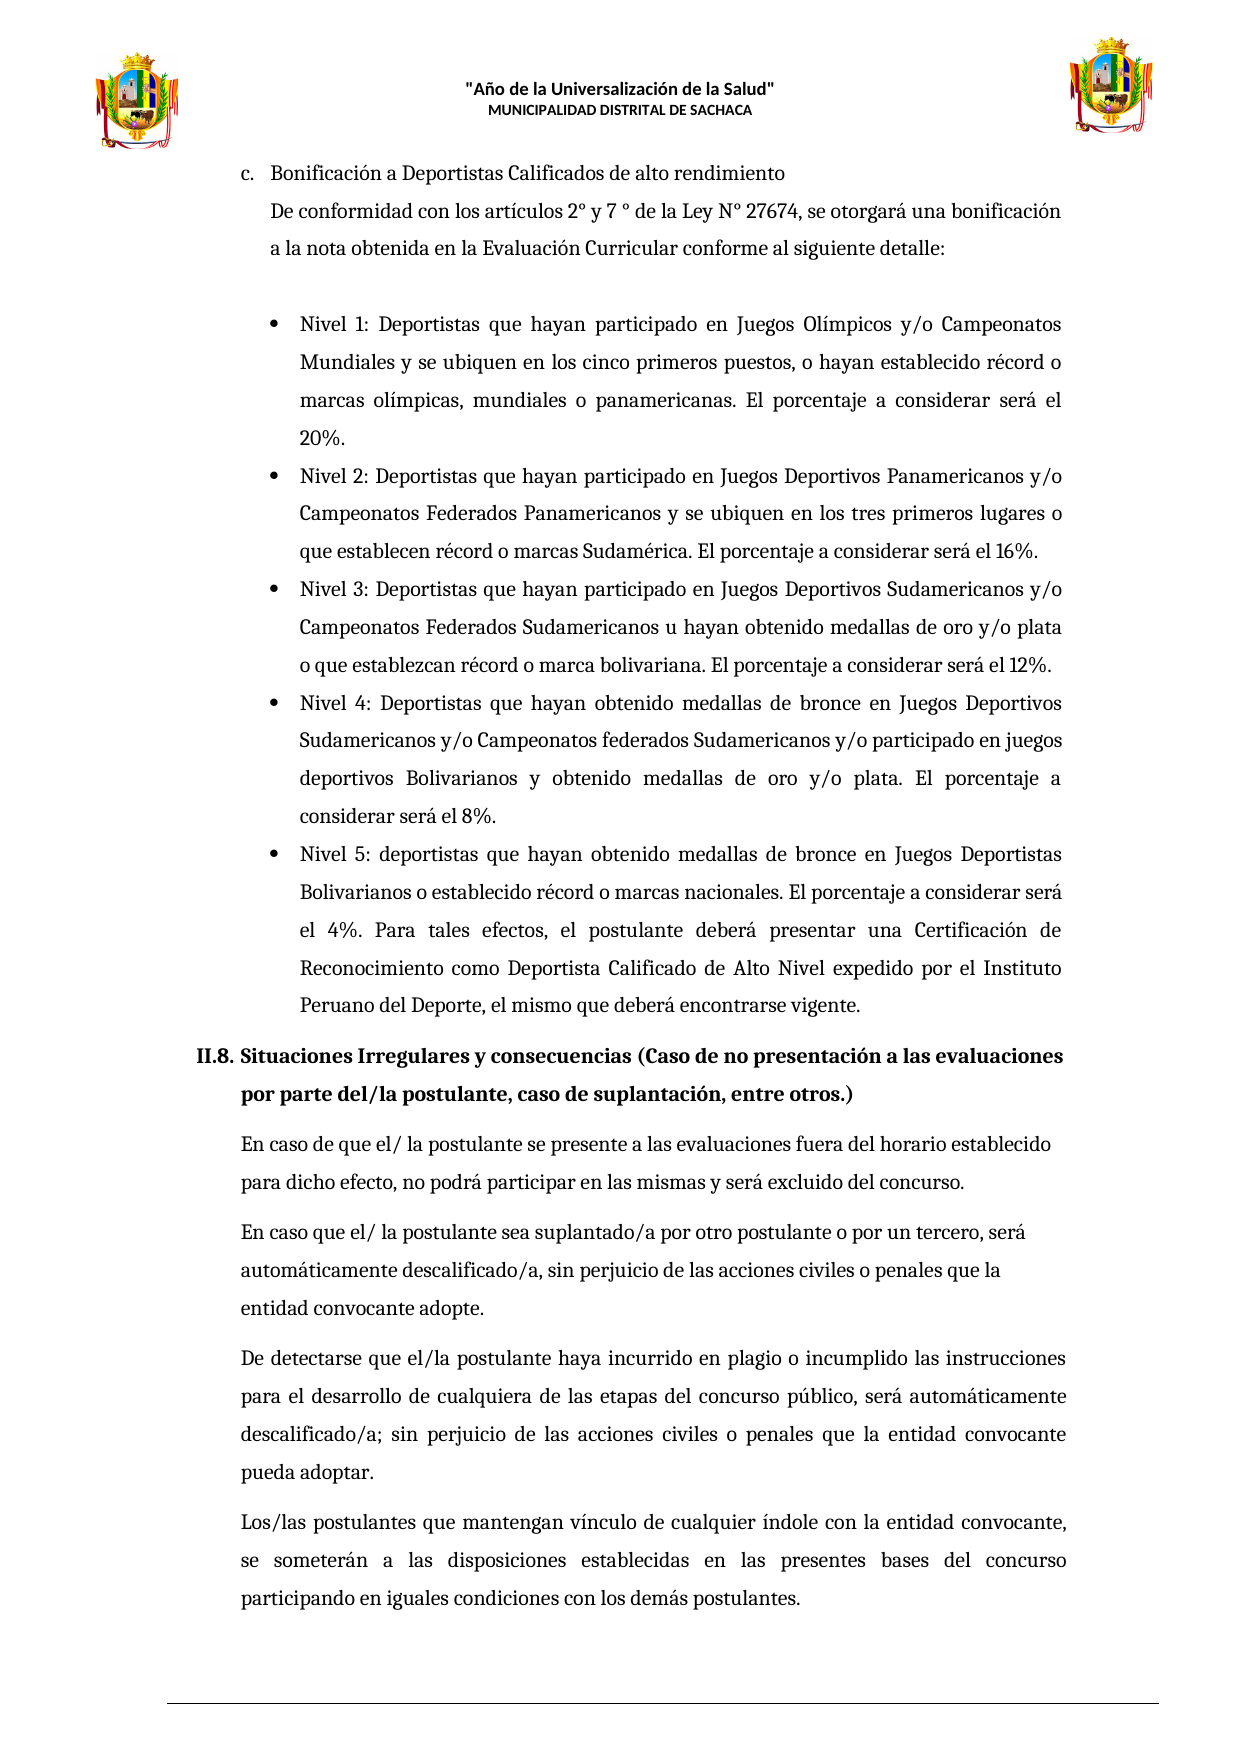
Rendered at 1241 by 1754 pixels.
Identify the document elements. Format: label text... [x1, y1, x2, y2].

text En caso de que el/ la postulante se presente a las evaluaciones fuera del horario establecido para dicho efecto, no podrá participar en las mismas y será excluido del concurso. [241, 1132, 1067, 1195]
list Nivel 5: deportistas que hayan obtenido medallas de bronce en Juegos Deportistas Bolivarianos o establecido récord o marcas nacionales. El porcentaje a considerar será el 4%. Para tales efectos, el postulante deberá presentar una Certificación de Reconocimiento como Deportista Calificado de Alto Nivel expedido por el Instituto Peruano del Deporte, el mismo que deberá encontrarse vigente. [270, 842, 1063, 1018]
list Nivel 3: Deportistas que hayan participado en Juegos Deportivos Sudamericanos y/o Campeonatos Federados Sudamericanos u hayan obtenido medallas de oro y/o plata o que establezcan récord o marca bolivariana. El porcentaje a considerar será el 12%. [270, 577, 1063, 678]
text Los/las postulantes que mantengan vínculo de cualquier índole con la entidad convocante, se someterán a las disposiciones establecidas en las presentes bases del concurso participando en iguales condiciones con los demás postulantes. [241, 1510, 1067, 1611]
picture [1069, 37, 1153, 133]
list Nivel 2: Deportistas que hayan participado en Juegos Deportivos Panamericanos y/o Campeonatos Federados Panamericanos y se ubiquen en los tres primeros lugares o que establecen récord o marcas Sudamérica. El porcentaje a considerar será el 16%. [270, 463, 1063, 564]
text En caso que el/ la postulante sea suplantado/a por otro postulante o por un tercero, será automáticamente descalificado/a, sin perjuicio de las acciones civiles o penales que la entidad convocante adopte. [241, 1220, 1067, 1321]
text De detectarse que el/la postulante haya incurrido en plagio o incumplido las instrucciones para el desarrollo de cualquiera de las etapas del concurso público, será automáticamente descalificado/a; sin perjuicio de las acciones civiles o penales que la entidad convocante pueda adoptar. [241, 1346, 1067, 1484]
list Situaciones Irregulares y consecuencias (Caso de no presentación a las evaluaciones por parte del/la postulante, caso de suplantación, entre otros.) [196, 1043, 1074, 1106]
text De conformidad con los artículos 2° y 7 ° de la Ley N° 27674, se otorgará una bonificación a la nota obtenida en la Evaluación Curricular conforme al siguiente detalle: [270, 198, 1063, 261]
list Nivel 1: Deportistas que hayan participado en Juegos Olímpicos y/o Campeonatos Mundiales y se ubiquen en los cinco primeros puestos, o hayan establecido récord o marcas olímpicas, mundiales o panamericanas. El porcentaje a considerar será el 20%. [270, 312, 1063, 451]
picture [95, 52, 179, 149]
list Bonificación a Deportistas Calificados de alto rendimiento [241, 160, 1063, 186]
list Nivel 4: Deportistas que hayan obtenido medallas de bronce en Juegos Deportivos Sudamericanos y/o Campeonatos federados Sudamericanos y/o participado en juegos deportivos Bolivarianos y obtenido medallas de oro y/o plata. El porcentaje a considerar será el 8%. [270, 690, 1063, 829]
